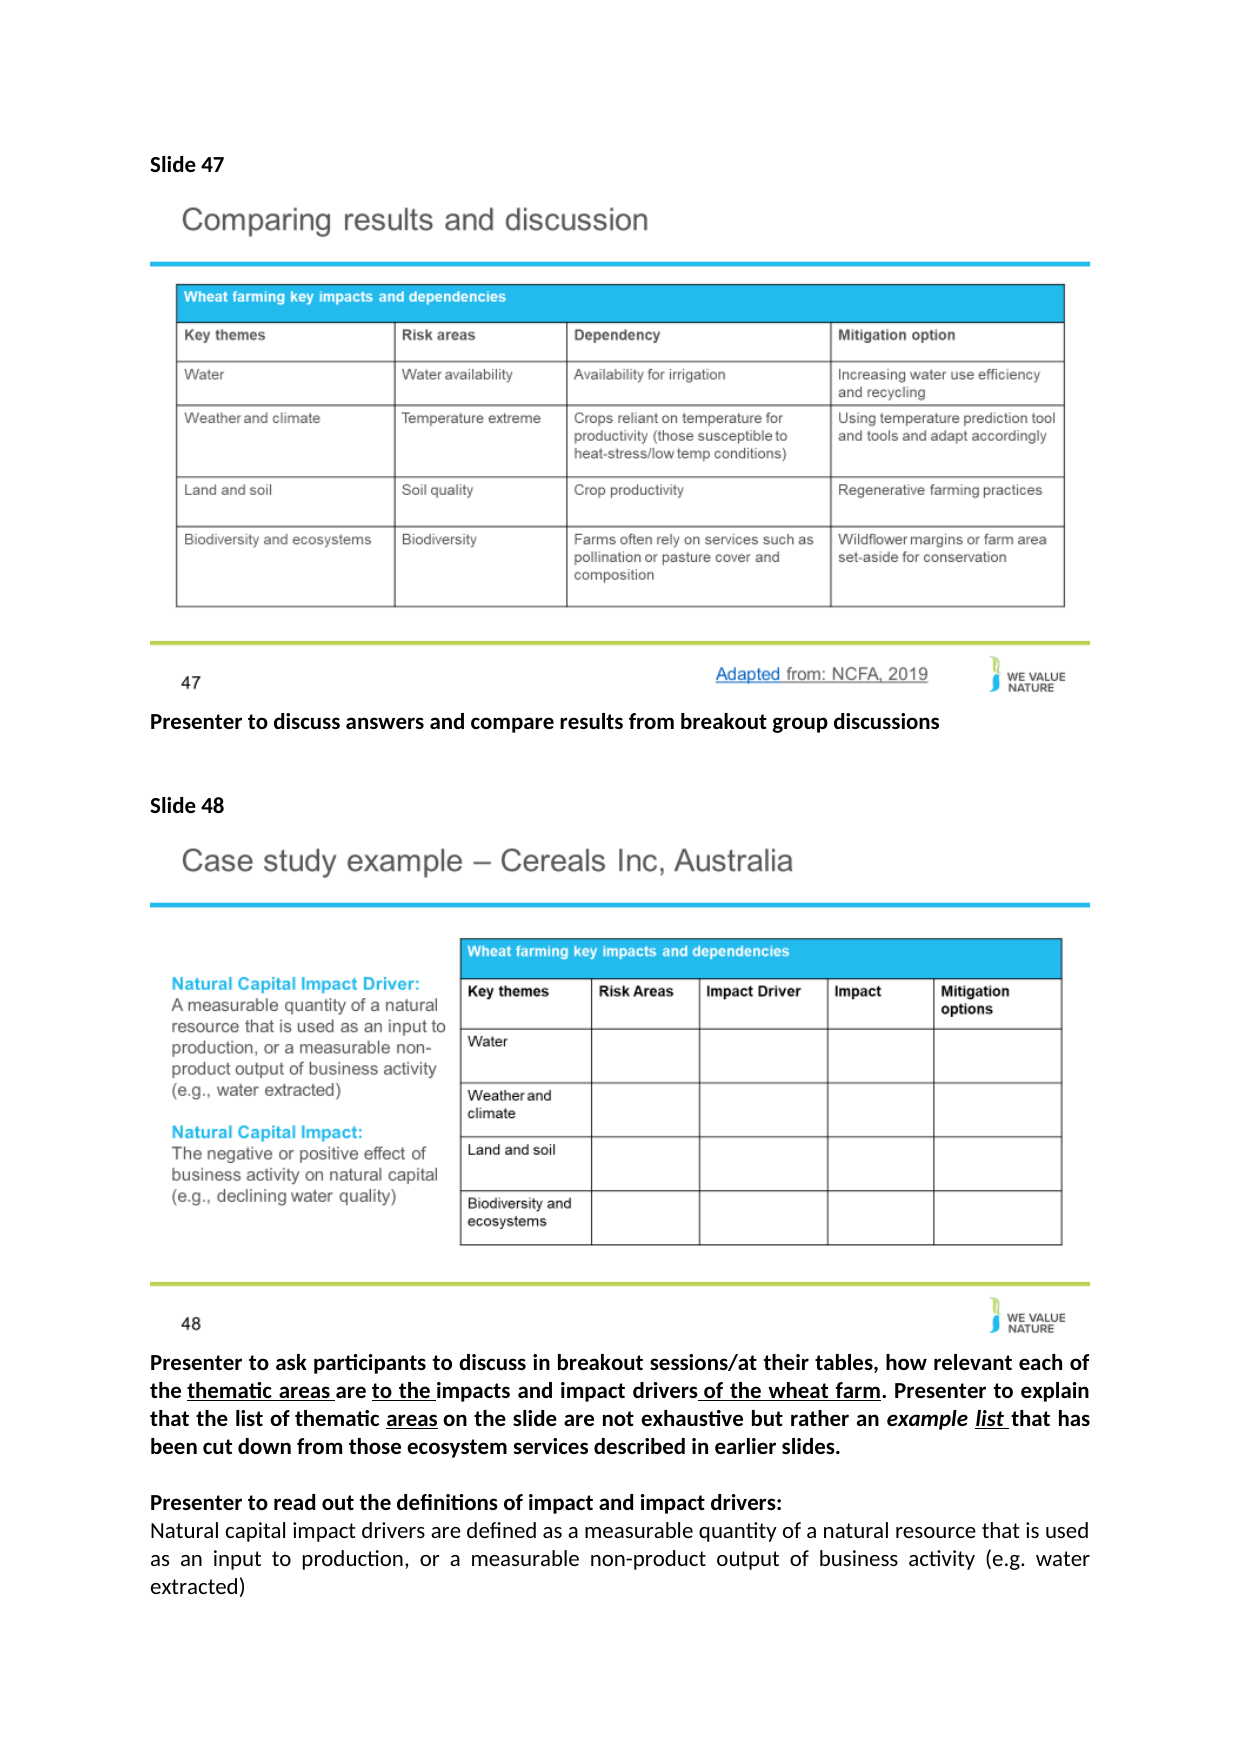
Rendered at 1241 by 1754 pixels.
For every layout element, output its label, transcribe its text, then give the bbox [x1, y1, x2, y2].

text Presenter to read out the definitions of impact and impact drivers: [150, 1488, 1090, 1516]
text Natural capital impact drivers are defined as a measurable quantity of a natural resource that is used as an input to production, or a measurable non-product output of business activity (e.g. water extracted) [150, 1516, 1090, 1600]
picture [150, 818, 1091, 1348]
text Presenter to discuss answers and compare results from breakout group discussions [150, 707, 1090, 735]
text Presenter to ask participants to discuss in breakout sessions/at their tables, how relevant each of the thematic areas are to the impacts and impact drivers of the wheat farm. Presenter to explain that the list of thematic areas on the slide are not exhaustive but rather an example list that has been cut down from those ecosystem services described in earlier slides. [150, 1348, 1090, 1460]
text Slide 48 [150, 791, 1090, 818]
text Slide 47 [150, 150, 1090, 178]
picture [150, 178, 1091, 707]
